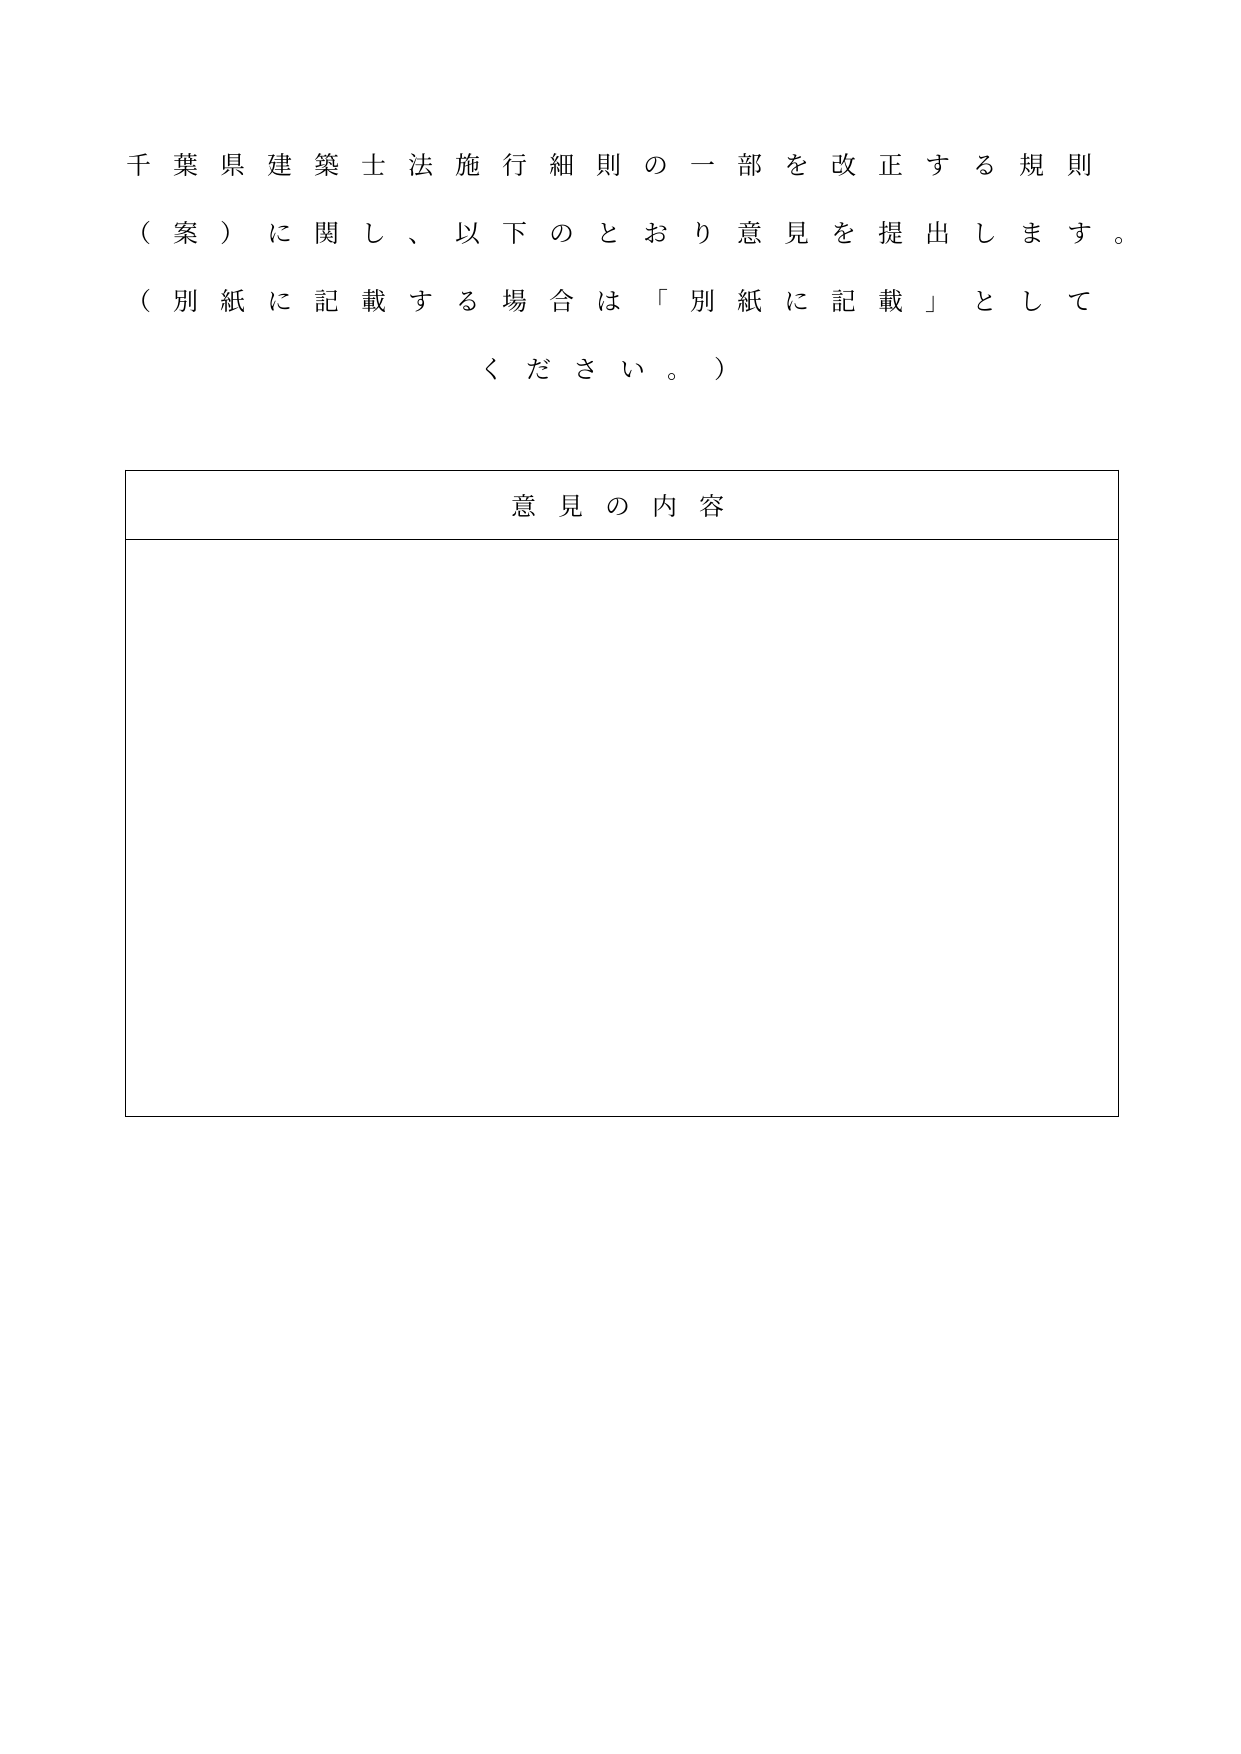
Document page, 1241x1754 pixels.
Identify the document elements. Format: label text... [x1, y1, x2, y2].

text 千葉県建築士法施行細則の一部を改正する規則（案）に関し、以下のとおり意見を提出します。（別紙に記載する場合は「別紙に記載」としてください。） [126, 130, 1115, 402]
table_cell [126, 540, 1118, 1116]
table_header 意見の内容 [126, 471, 1118, 538]
